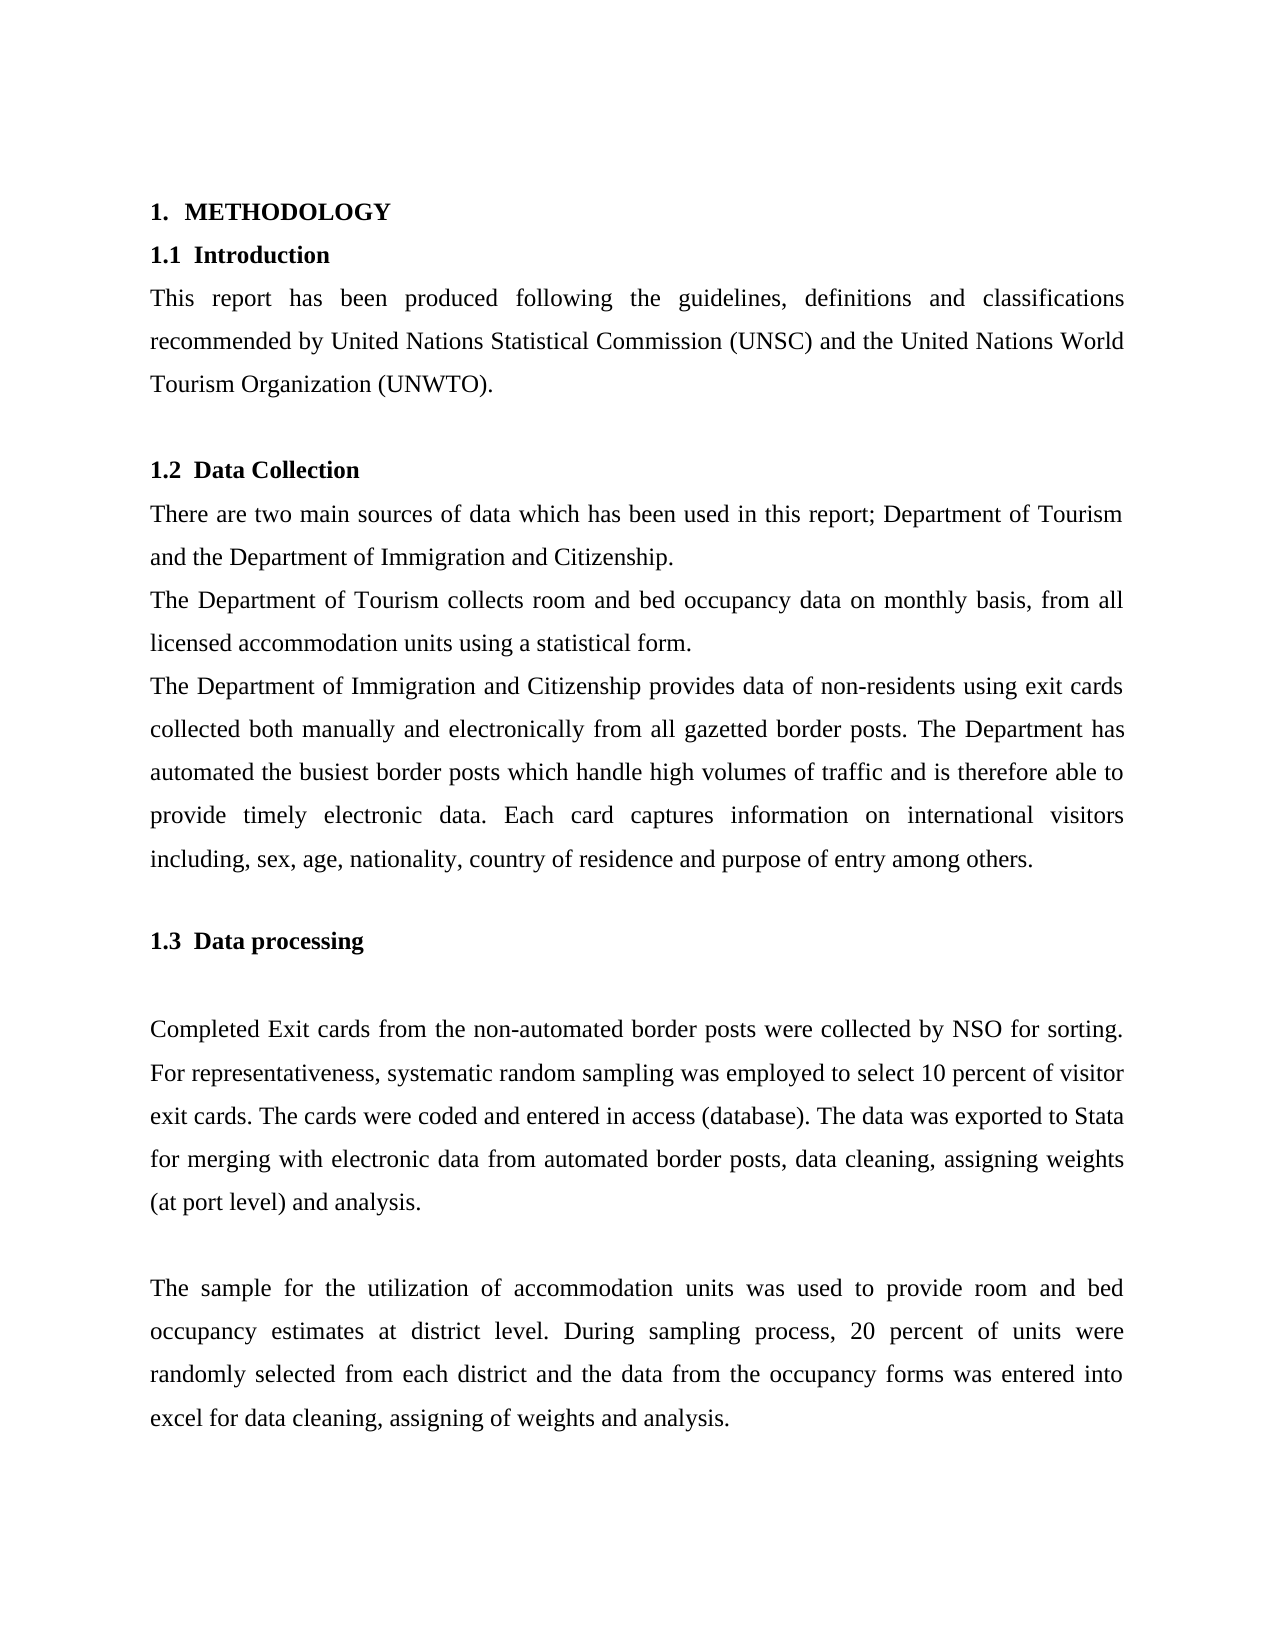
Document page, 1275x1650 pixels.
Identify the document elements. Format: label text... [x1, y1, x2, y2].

subtitle Data Collection [150, 456, 1125, 484]
text The sample for the utilization of accommodation units was used to provide room and bed occupancy estimates at district level. During sampling process, 20 percent of units were randomly selected from each district and the data from the occupancy forms was entered into excel for data cleaning, assigning of weights and analysis. [150, 1273, 1125, 1431]
text The Department of Immigration and Citizenship provides data of non-residents using exit cards collected both manually and electronically from all gazetted border posts. The Department has automated the busiest border posts which handle high volumes of traffic and is therefore able to provide timely electronic data. Each card captures information on international visitors including, sex, age, nationality, country of residence and purpose of entry among others. [150, 671, 1125, 872]
text The Department of Tourism collects room and bed occupancy data on monthly basis, from all licensed accommodation units using a statistical form. [150, 585, 1125, 657]
text This report has been produced following the guidelines, definitions and classifications recommended by United Nations Statistical Commission (UNSC) and the United Nations World Tourism Organization (UNWTO). [150, 283, 1125, 398]
text There are two main sources of data which has been used in this report; Department of Tourism and the Department of Immigration and Citizenship. [150, 499, 1125, 571]
subtitle METHODOLOGY [150, 197, 1125, 226]
subtitle Introduction [150, 240, 1125, 269]
subtitle Data processing [150, 926, 1125, 955]
text Completed Exit cards from the non-automated border posts were collected by NSO for sorting. For representativeness, systematic random sampling was employed to select 10 percent of visitor exit cards. The cards were coded and entered in access (database). The data was exported to Stata for merging with electronic data from automated border posts, data cleaning, assigning weights (at port level) and analysis. [150, 1014, 1125, 1216]
